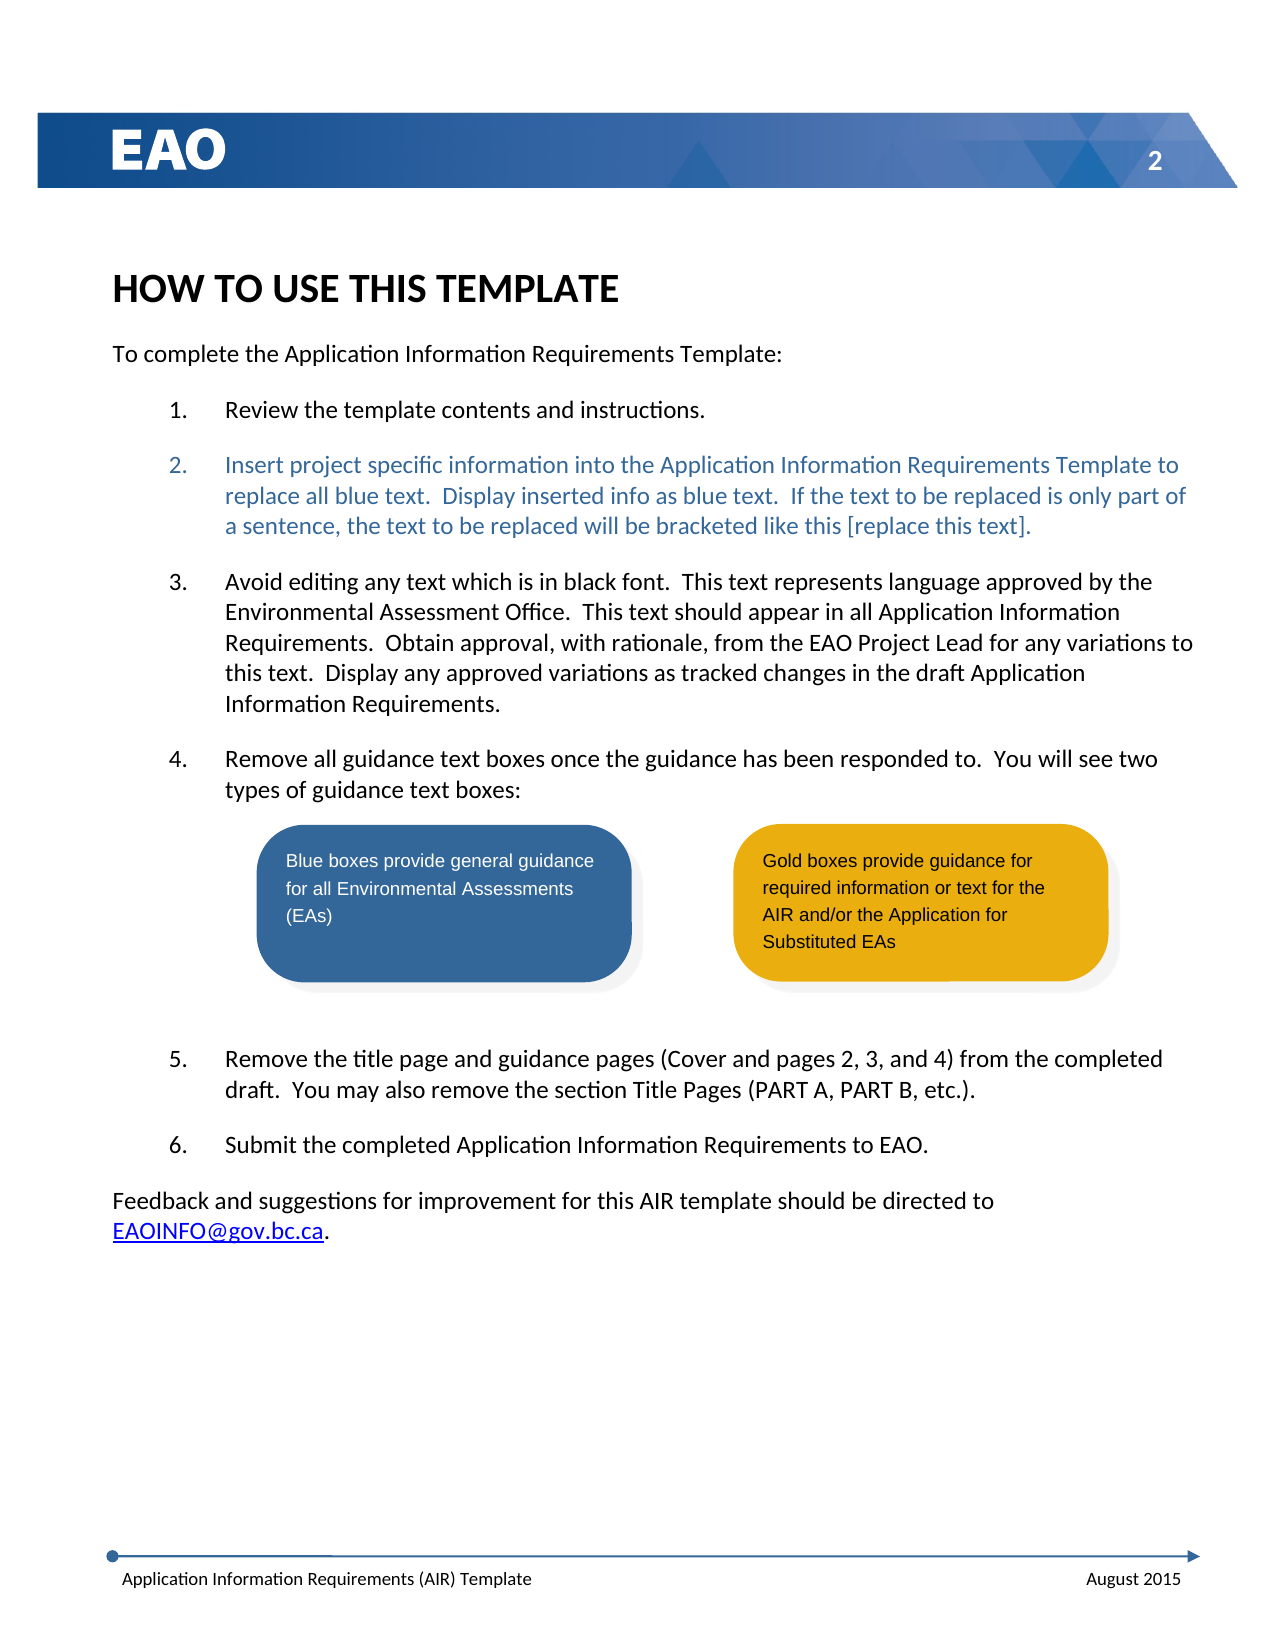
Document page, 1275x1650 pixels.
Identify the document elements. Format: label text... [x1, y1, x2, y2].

list Remove all guidance text boxes once the guidance has been responded to. You will see two types of guidance text boxes: [169, 743, 1200, 1018]
list Review the template contents and instructions. [169, 394, 1200, 424]
text To complete the Application Information Requirements Template: [112, 338, 1200, 369]
list Insert project specific information into the Application Information Requirements Template to replace all blue text. Display inserted info as blue text. If the text to be replaced is only part of a sentence, the text to be replaced will be bracketed like this [replace this text]. [169, 449, 1200, 541]
picture [37, 37, 1238, 188]
text Feedback and suggestions for improvement for this AIR template should be directed to EAOINFO@gov.bc.ca. [112, 1185, 1200, 1246]
list Remove the title page and guidance pages (Cover and pages 2, 3, and 4) from the completed draft. You may also remove the section Title Pages (PART A, PART B, etc.). [169, 1043, 1200, 1104]
list Avoid editing any text which is in black font. This text represents language approved by the Environmental Assessment Office. This text should appear in all Application Information Requirements. Obtain approval, with rationale, from the EAO Project Lead for any variations to this text. Display any approved variations as tracked changes in the draft Application Information Requirements. [169, 566, 1200, 718]
list Submit the completed Application Information Requirements to EAO. [169, 1129, 1200, 1160]
subtitle How to Use This Template [112, 262, 1200, 313]
